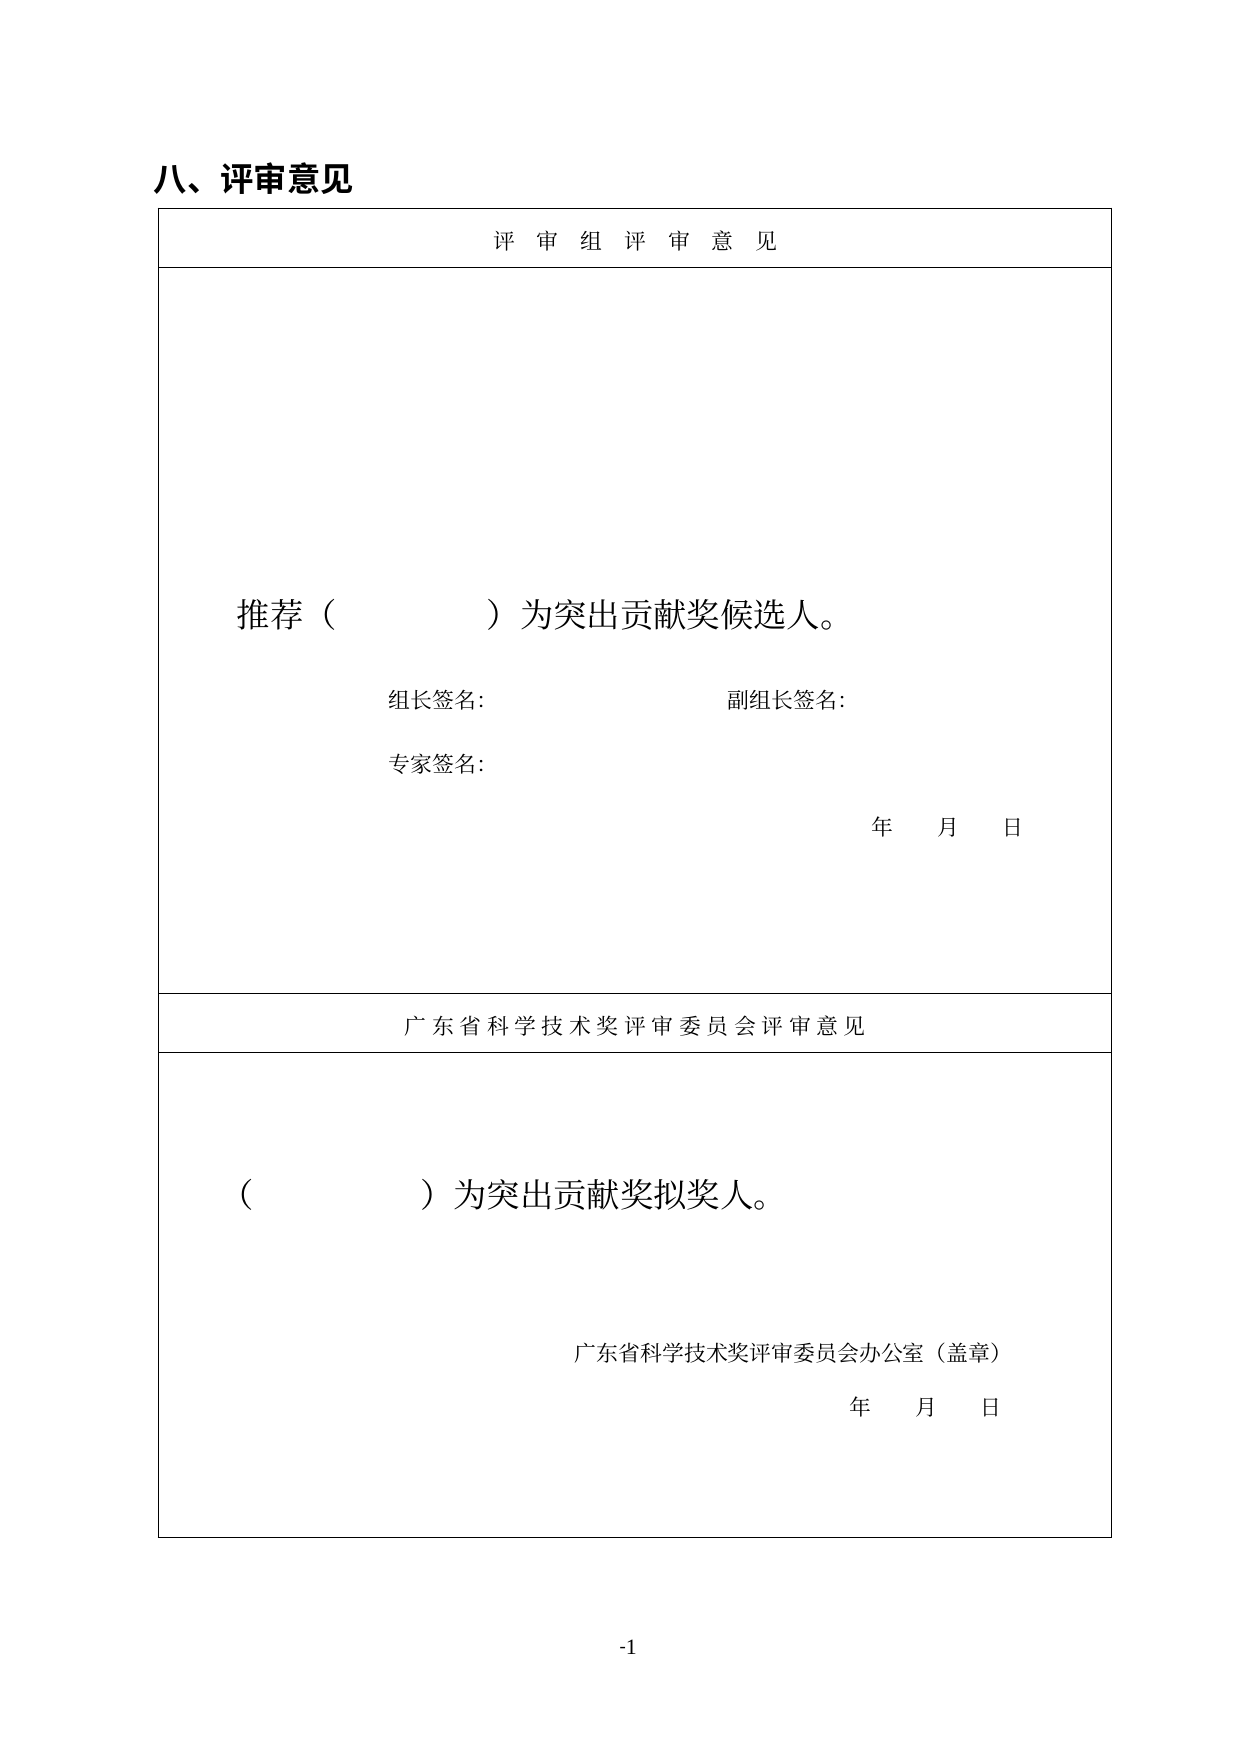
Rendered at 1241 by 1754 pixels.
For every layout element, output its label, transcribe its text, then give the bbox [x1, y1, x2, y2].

table_cell 广 东 省 科 学 技 术 奖 评 审 委 员 会 评 审 意 见 [159, 994, 1111, 1052]
subtitle 八、评审意见 [153, 148, 1146, 202]
table_header 评 审 组 评 审 意 见 [159, 209, 1111, 266]
table_cell （ ）为突出贡献奖拟奖人。 广东省科学技术奖评审委员会办公室（盖章） 年 月 日 [159, 1053, 1111, 1537]
table_cell 推荐（ ）为突出贡献奖候选人。 组长签名： 副组长签名： 专家签名： 年 月 日 [159, 268, 1111, 993]
